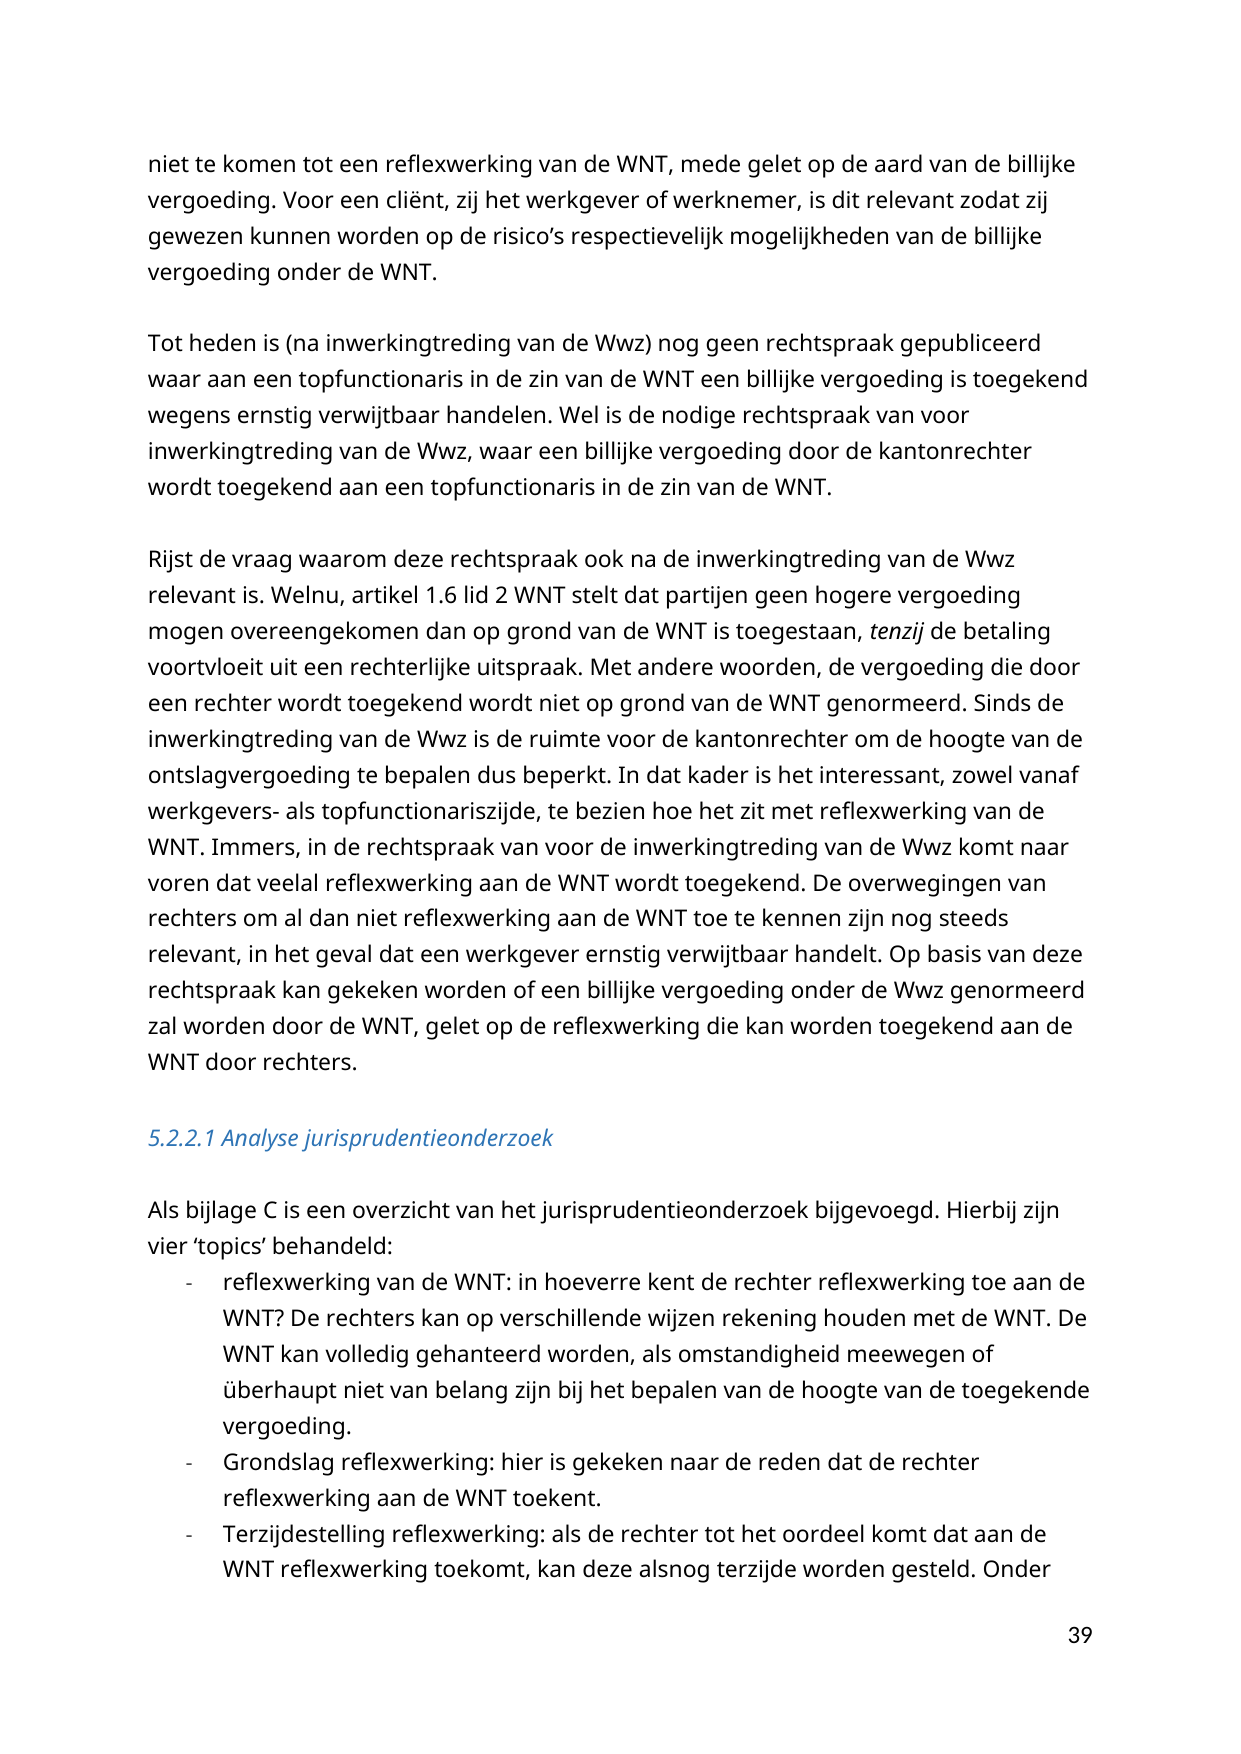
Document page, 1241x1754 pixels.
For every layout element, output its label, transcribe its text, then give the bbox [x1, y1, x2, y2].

subtitle 5.2.2.1 Analyse jurisprudentieonderzoek [148, 1122, 1092, 1153]
text Rijst de vraag waarom deze rechtspraak ook na de inwerkingtreding van de Wwz relevant is. Welnu, artikel 1.6 lid 2 WNT stelt dat partijen geen hogere vergoeding mogen overeengekomen dan op grond van de WNT is toegestaan, tenzij de betaling voortvloeit uit een rechterlijke uitspraak. Met andere woorden, de vergoeding die door een rechter wordt toegekend wordt niet op grond van de WNT genormeerd. Sinds de inwerkingtreding van de Wwz is de ruimte voor de kantonrechter om de hoogte van de ontslagvergoeding te bepalen dus beperkt. In dat kader is het interessant, zowel vanaf werkgevers- als topfunctionariszijde, te bezien hoe het zit met reflexwerking van de WNT. Immers, in de rechtspraak van voor de inwerkingtreding van de Wwz komt naar voren dat veelal reflexwerking aan de WNT wordt toegekend. De overwegingen van rechters om al dan niet reflexwerking aan de WNT toe te kennen zijn nog steeds relevant, in het geval dat een werkgever ernstig verwijtbaar handelt. Op basis van deze rechtspraak kan gekeken worden of een billijke vergoeding onder de Wwz genormeerd zal worden door de WNT, gelet op de reflexwerking die kan worden toegekend aan de WNT door rechters. [148, 543, 1092, 1077]
list reflexwerking van de WNT: in hoeverre kent de rechter reflexwerking toe aan de WNT? De rechters kan op verschillende wijzen rekening houden met de WNT. De WNT kan volledig gehanteerd worden, als omstandigheid meewegen of überhaupt niet van belang zijn bij het bepalen van de hoogte van de toegekende vergoeding. [185, 1266, 1092, 1441]
list Grondslag reflexwerking: hier is gekeken naar de reden dat de rechter reflexwerking aan de WNT toekent. [185, 1446, 1092, 1513]
text Tot heden is (na inwerkingtreding van de Wwz) nog geen rechtspraak gepubliceerd waar aan een topfunctionaris in de zin van de WNT een billijke vergoeding is toegekend wegens ernstig verwijtbaar handelen. Wel is de nodige rechtspraak van voor inwerkingtreding van de Wwz, waar een billijke vergoeding door de kantonrechter wordt toegekend aan een topfunctionaris in de zin van de WNT. [148, 327, 1092, 502]
text Als bijlage C is een overzicht van het jurisprudentieonderzoek bijgevoegd. Hierbij zijn vier ‘topics’ behandeld: [148, 1194, 1092, 1261]
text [148, 148, 1092, 287]
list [185, 1517, 1092, 1585]
